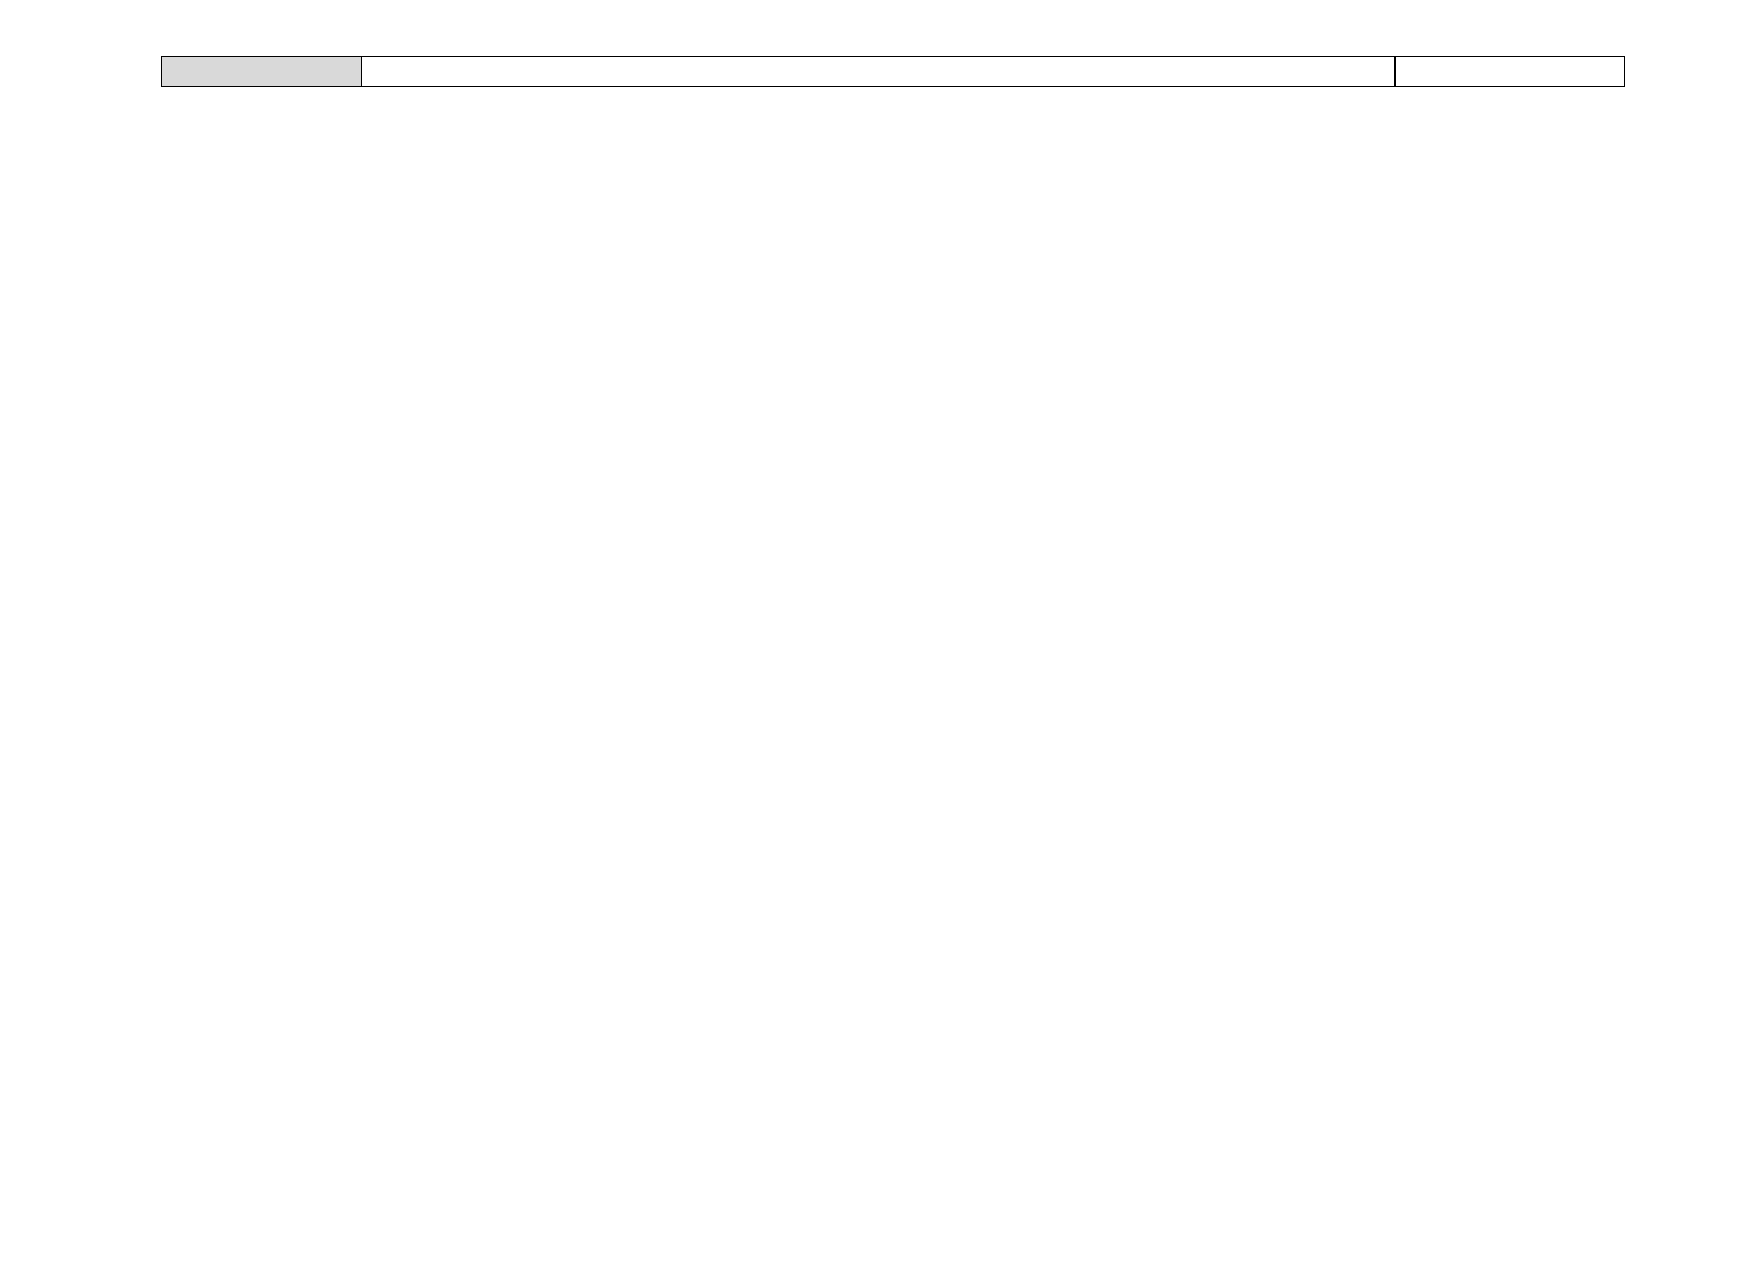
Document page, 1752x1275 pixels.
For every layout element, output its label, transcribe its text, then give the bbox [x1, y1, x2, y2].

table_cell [1396, 57, 1624, 86]
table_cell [362, 57, 1394, 86]
table_cell Test Info And News [162, 57, 361, 86]
